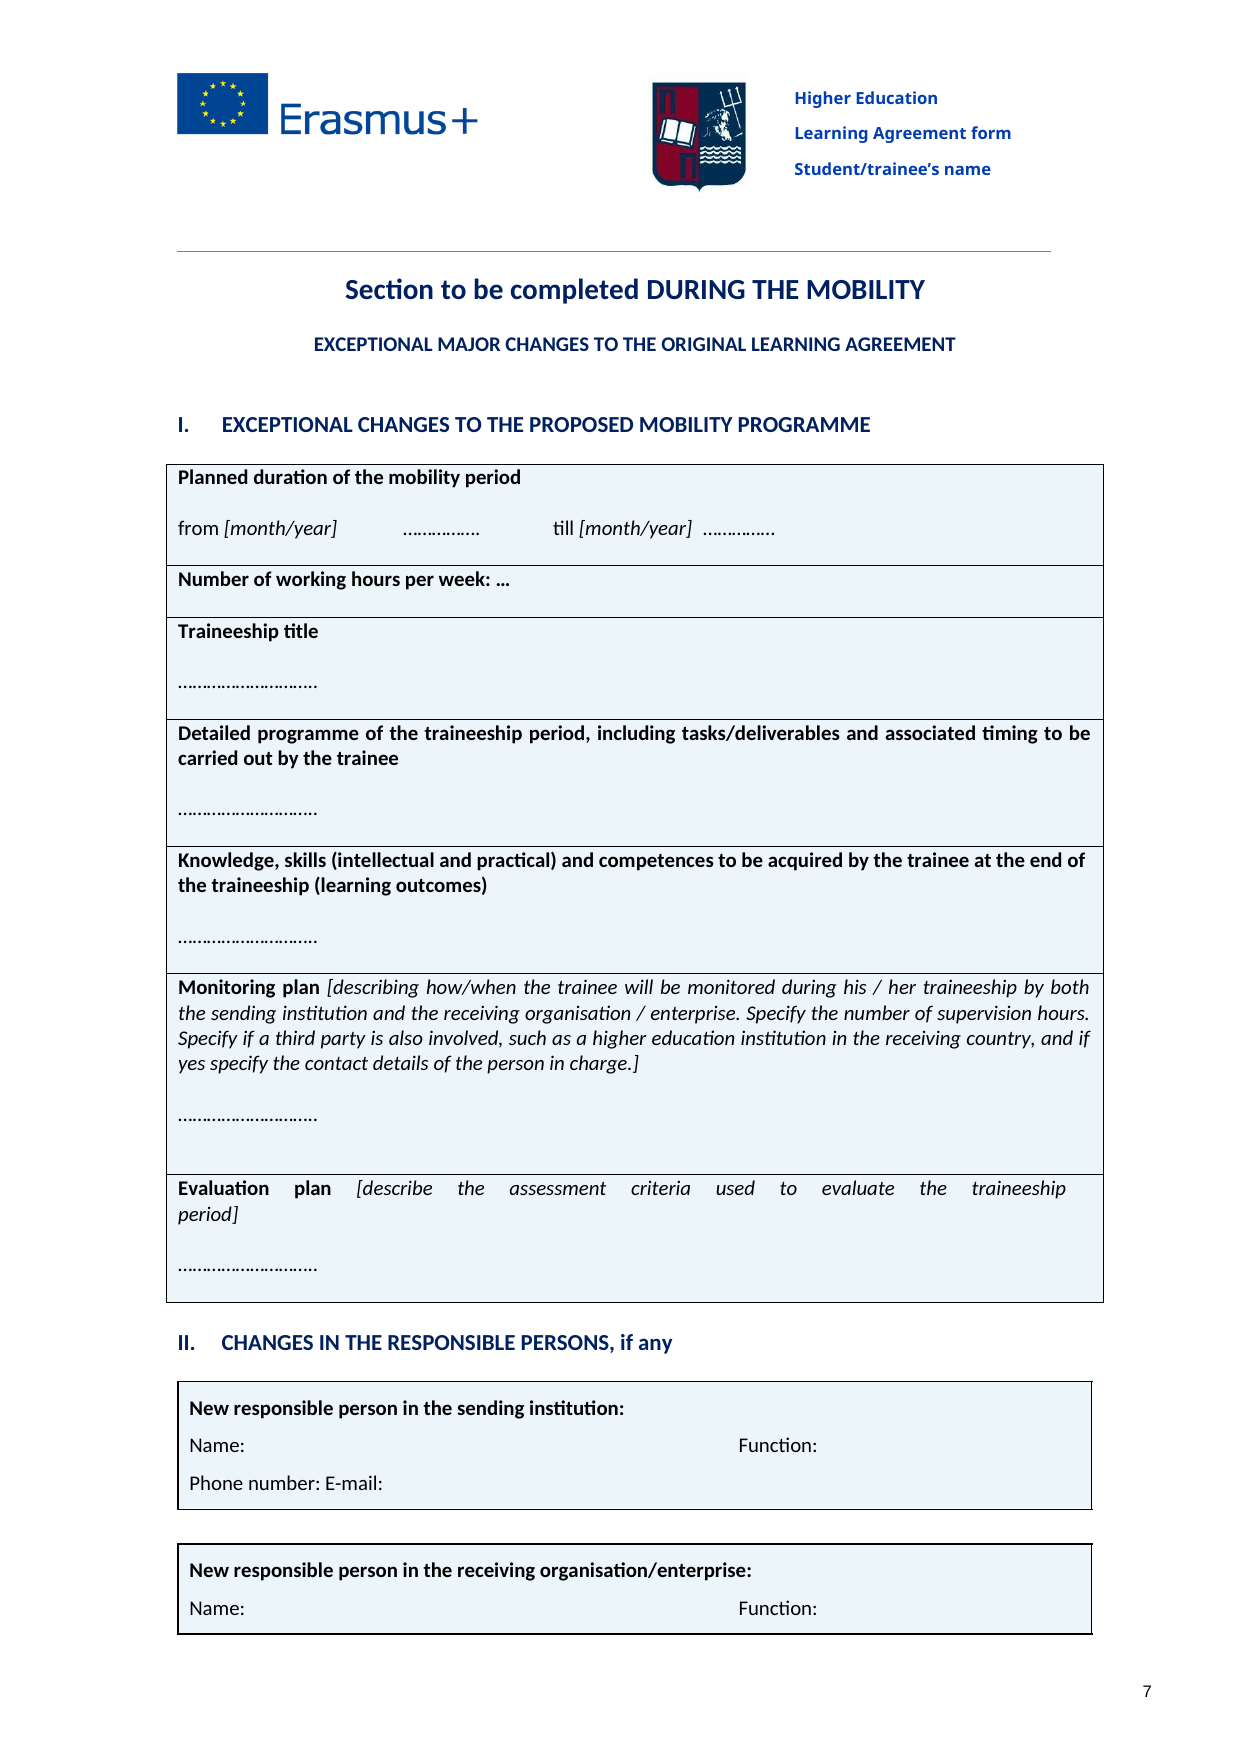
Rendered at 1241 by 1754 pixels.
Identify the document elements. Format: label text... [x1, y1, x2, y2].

table_cell Traineeship title ……………………….. [167, 618, 1103, 719]
table_cell Number of working hours per week: … [167, 566, 1103, 617]
table_cell Evaluation plan [describe the assessment criteria used to evaluate the traineeship period] ……………………….. [167, 1175, 1103, 1302]
text Section to be completed DURING THE MOBILITY [177, 271, 1092, 306]
table_cell Knowledge, skills (intellectual and practical) and competences to be acquired by the trainee at the end of the traineeship (learning outcomes) ……………………….. [167, 847, 1103, 973]
table_header Planned duration of the mobility period from [month/year] ……………. till [month/year] …………… [167, 465, 1103, 565]
picture [177, 73, 478, 135]
subtitle I. EXCEPTIONAL CHANGES TO THE PROPOSED MOBILITY PROGRAMME [177, 411, 1092, 438]
subtitle II. CHANGES IN THE RESPONSIBLE PERSONS, if any [177, 1328, 1092, 1356]
table_cell Monitoring plan [describing how/when the trainee will be monitored during his / her traineeship by both the sending institution and the receiving organisation / enterprise. Specify the number of supervision hours. Specify if a third party is also involved, such as a higher education institution in the receiving country, and if yes specify the contact details of the person in charge.] ……………………….. [167, 974, 1103, 1174]
picture [643, 73, 755, 201]
table_header New responsible person in the receiving organisation/enterprise: Name: Function: Phone number: E-mail: [179, 1545, 1091, 1633]
table_header New responsible person in the sending institution: Name: Function: Phone number: E-mail: [179, 1382, 1091, 1508]
table_cell Detailed programme of the traineeship period, including tasks/deliverables and associated timing to be carried out by the trainee ……………………….. [167, 720, 1103, 846]
subtitle EXCEPTIONAL MAJOR CHANGES TO THE ORIGINAL LEARNING AGREEMENT [177, 331, 1092, 386]
